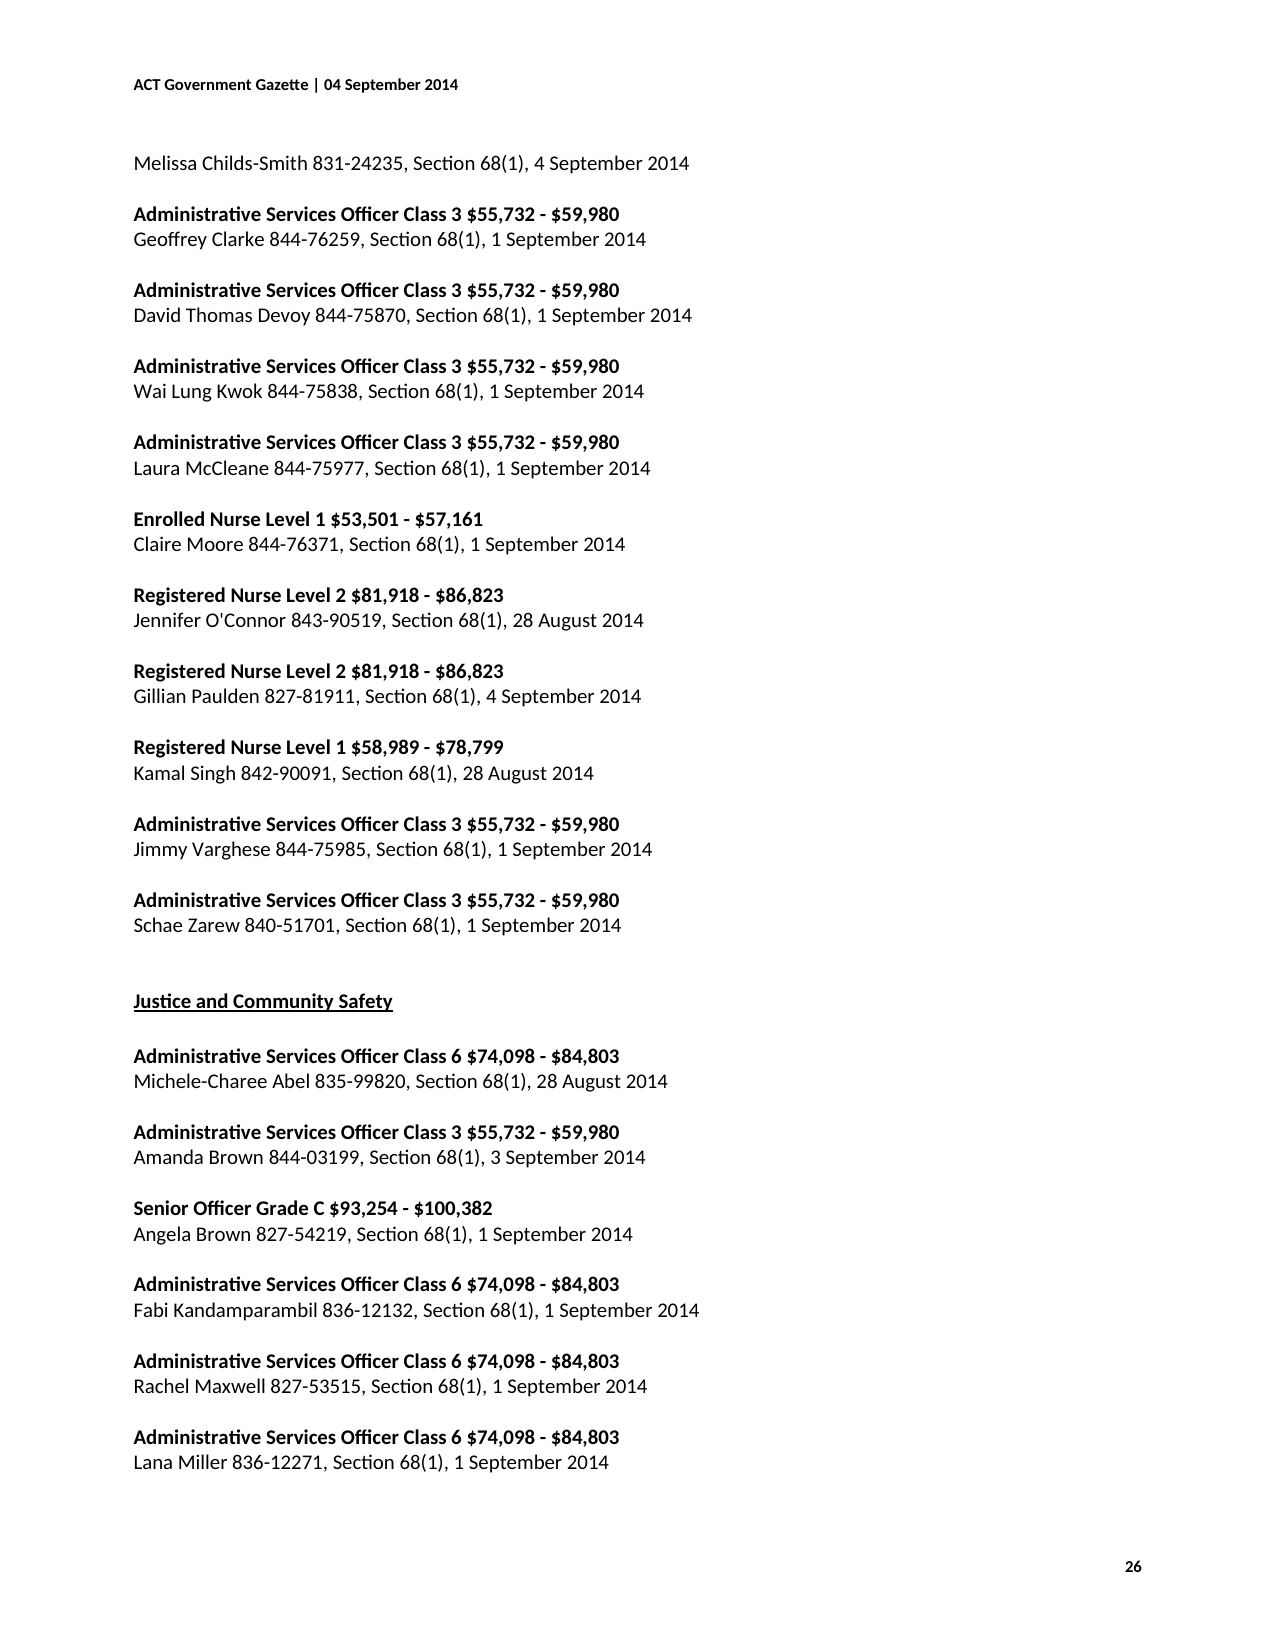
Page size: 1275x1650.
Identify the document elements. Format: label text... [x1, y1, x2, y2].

text Angela Brown 827-54219, Section 68(1), 1 September 2014 [133, 1221, 1142, 1246]
text Melissa Childs-Smith 831-24235, Section 68(1), 4 September 2014 [133, 150, 1142, 175]
text Lana Miller 836-12271, Section 68(1), 1 September 2014 [133, 1449, 1142, 1475]
text Administrative Services Officer Class 3 $55,732 - $59,980 [133, 811, 1142, 836]
text Rachel Maxwell 827-53515, Section 68(1), 1 September 2014 [133, 1373, 1142, 1399]
text Registered Nurse Level 1 $58,989 - $78,799 [133, 734, 1142, 760]
text Senior Officer Grade C $93,254 - $100,382 [133, 1195, 1142, 1221]
text Amanda Brown 844-03199, Section 68(1), 3 September 2014 [133, 1144, 1142, 1170]
text Administrative Services Officer Class 3 $55,732 - $59,980 [133, 887, 1142, 912]
text Administrative Services Officer Class 6 $74,098 - $84,803 [133, 1348, 1142, 1373]
text Administrative Services Officer Class 3 $55,732 - $59,980 [133, 429, 1142, 455]
text Geoffrey Clarke 844-76259, Section 68(1), 1 September 2014 [133, 226, 1142, 252]
text Michele-Charee Abel 835-99820, Section 68(1), 28 August 2014 [133, 1068, 1142, 1094]
text Claire Moore 844-76371, Section 68(1), 1 September 2014 [133, 531, 1142, 557]
text Schae Zarew 840-51701, Section 68(1), 1 September 2014 [133, 912, 1142, 938]
text Enrolled Nurse Level 1 $53,501 - $57,161 [133, 506, 1142, 531]
text Administrative Services Officer Class 3 $55,732 - $59,980 [133, 201, 1142, 226]
text Kamal Singh 842-90091, Section 68(1), 28 August 2014 [133, 760, 1142, 785]
text David Thomas Devoy 844-75870, Section 68(1), 1 September 2014 [133, 302, 1142, 328]
text Administrative Services Officer Class 3 $55,732 - $59,980 [133, 1119, 1142, 1144]
text Administrative Services Officer Class 6 $74,098 - $84,803 [133, 1043, 1142, 1068]
text Registered Nurse Level 2 $81,918 - $86,823 [133, 582, 1142, 607]
text Administrative Services Officer Class 6 $74,098 - $84,803 [133, 1272, 1142, 1297]
text Administrative Services Officer Class 3 $55,732 - $59,980 [133, 353, 1142, 379]
text Laura McCleane 844-75977, Section 68(1), 1 September 2014 [133, 455, 1142, 480]
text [133, 1424, 1142, 1449]
text Jimmy Varghese 844-75985, Section 68(1), 1 September 2014 [133, 836, 1142, 862]
subtitle Justice and Community Safety [133, 989, 1142, 1014]
text Jennifer O'Connor 843-90519, Section 68(1), 28 August 2014 [133, 607, 1142, 633]
text Registered Nurse Level 2 $81,918 - $86,823 [133, 658, 1142, 684]
text Gillian Paulden 827-81911, Section 68(1), 4 September 2014 [133, 684, 1142, 709]
text Fabi Kandamparambil 836-12132, Section 68(1), 1 September 2014 [133, 1297, 1142, 1322]
text Administrative Services Officer Class 3 $55,732 - $59,980 [133, 277, 1142, 302]
text Wai Lung Kwok 844-75838, Section 68(1), 1 September 2014 [133, 379, 1142, 404]
